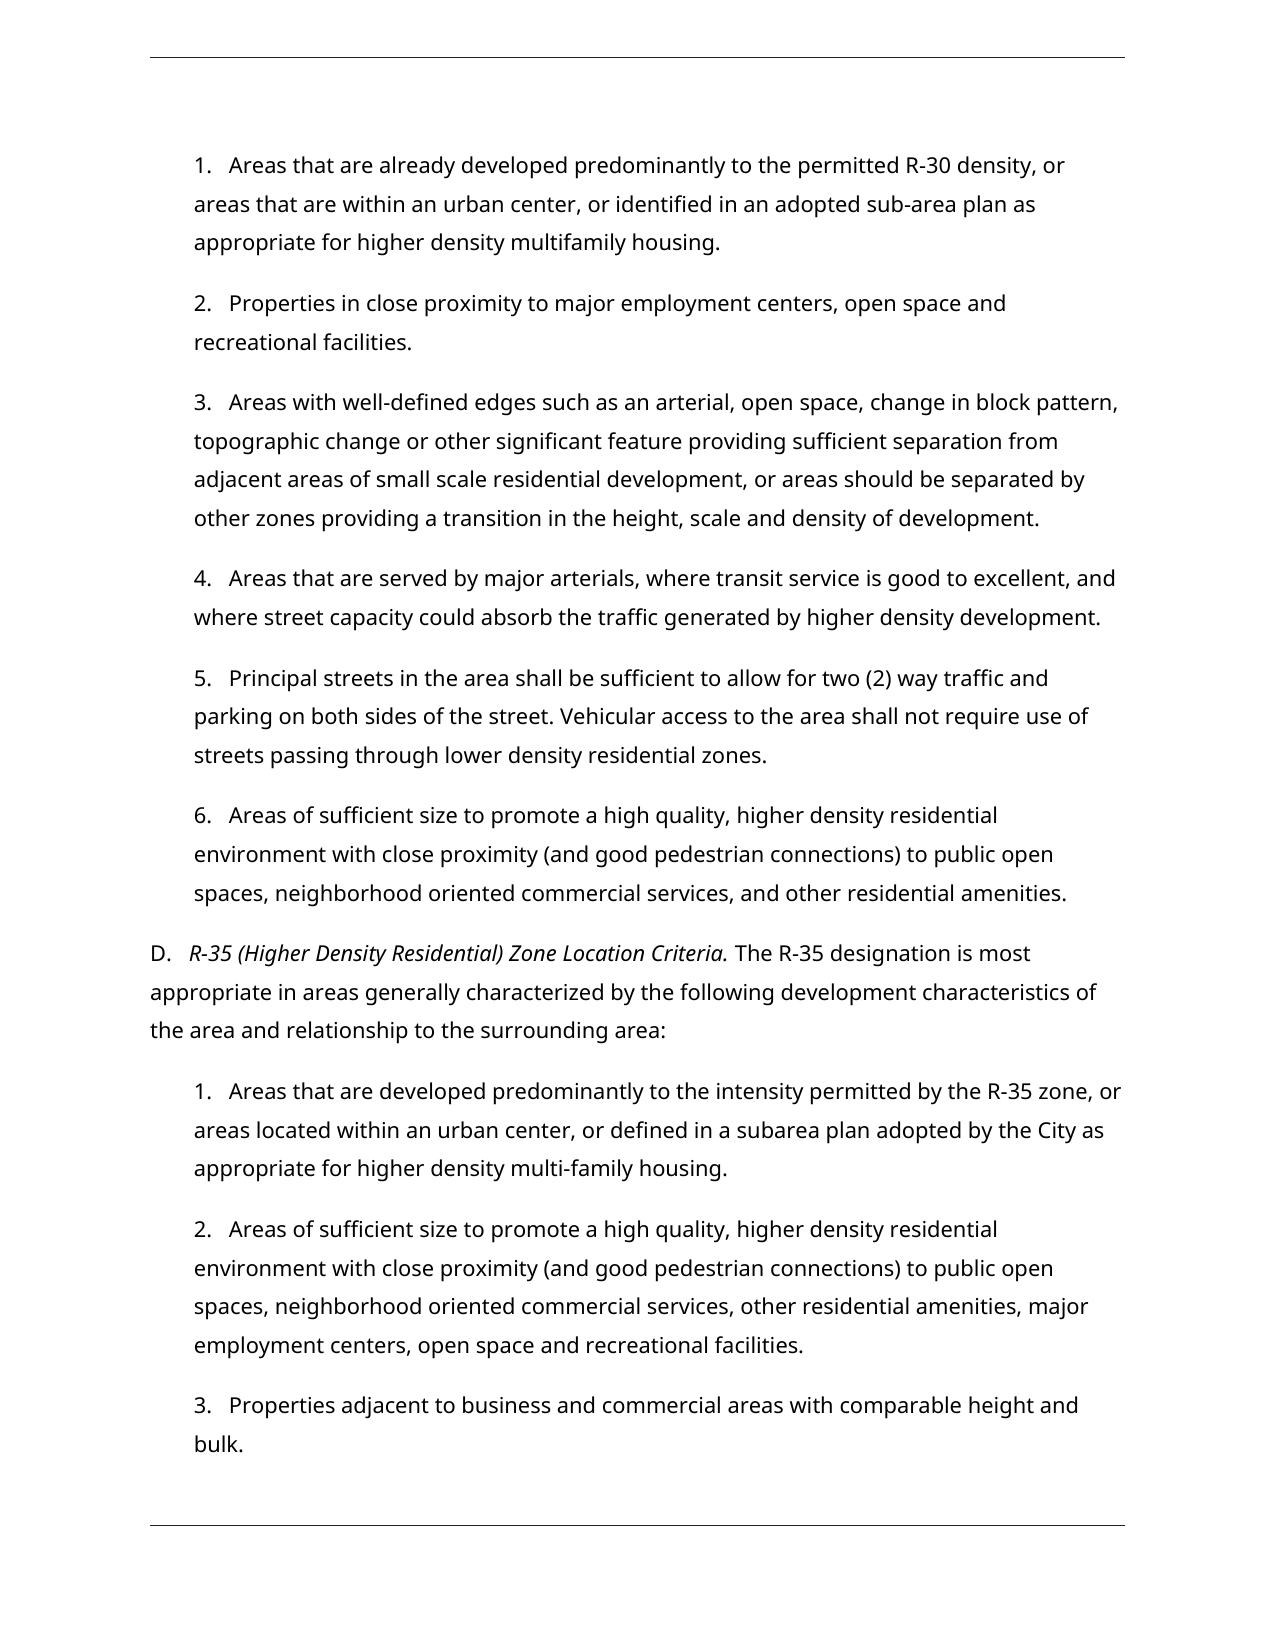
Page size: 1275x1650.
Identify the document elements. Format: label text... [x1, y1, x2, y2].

text 2. Areas of sufficient size to promote a high quality, higher density residential environment with close proximity (and good pedestrian connections) to public open spaces, neighborhood oriented commercial services, other residential amenities, major employment centers, open space and recreational facilities. [194, 1214, 1125, 1359]
text D. R-35 (Higher Density Residential) Zone Location Criteria. The R-35 designation is most appropriate in areas generally characterized by the following development characteristics of the area and relationship to the surrounding area: [150, 938, 1125, 1045]
text 1. Areas that are already developed predominantly to the permitted R-30 density, or areas that are within an urban center, or identified in an adopted sub-area plan as appropriate for higher density multifamily housing. [194, 150, 1125, 257]
text 3. Areas with well-defined edges such as an arterial, open space, change in block pattern, topographic change or other significant feature providing sufficient separation from adjacent areas of small scale residential development, or areas should be separated by other zones providing a transition in the height, scale and density of development. [194, 387, 1125, 533]
text 4. Areas that are served by major arterials, where transit service is good to excellent, and where street capacity could absorb the traffic generated by higher density development. [194, 563, 1125, 632]
text 1. Areas that are developed predominantly to the intensity permitted by the R-35 zone, or areas located within an urban center, or defined in a subarea plan adopted by the City as appropriate for higher density multi-family housing. [194, 1076, 1125, 1183]
text 3. Properties adjacent to business and commercial areas with comparable height and bulk. [194, 1390, 1125, 1459]
text 6. Areas of sufficient size to promote a high quality, higher density residential environment with close proximity (and good pedestrian connections) to public open spaces, neighborhood oriented commercial services, and other residential amenities. [194, 800, 1125, 907]
text 2. Properties in close proximity to major employment centers, open space and recreational facilities. [194, 288, 1125, 356]
text 5. Principal streets in the area shall be sufficient to allow for two (2) way traffic and parking on both sides of the street. Vehicular access to the area shall not require use of streets passing through lower density residential zones. [194, 663, 1125, 770]
